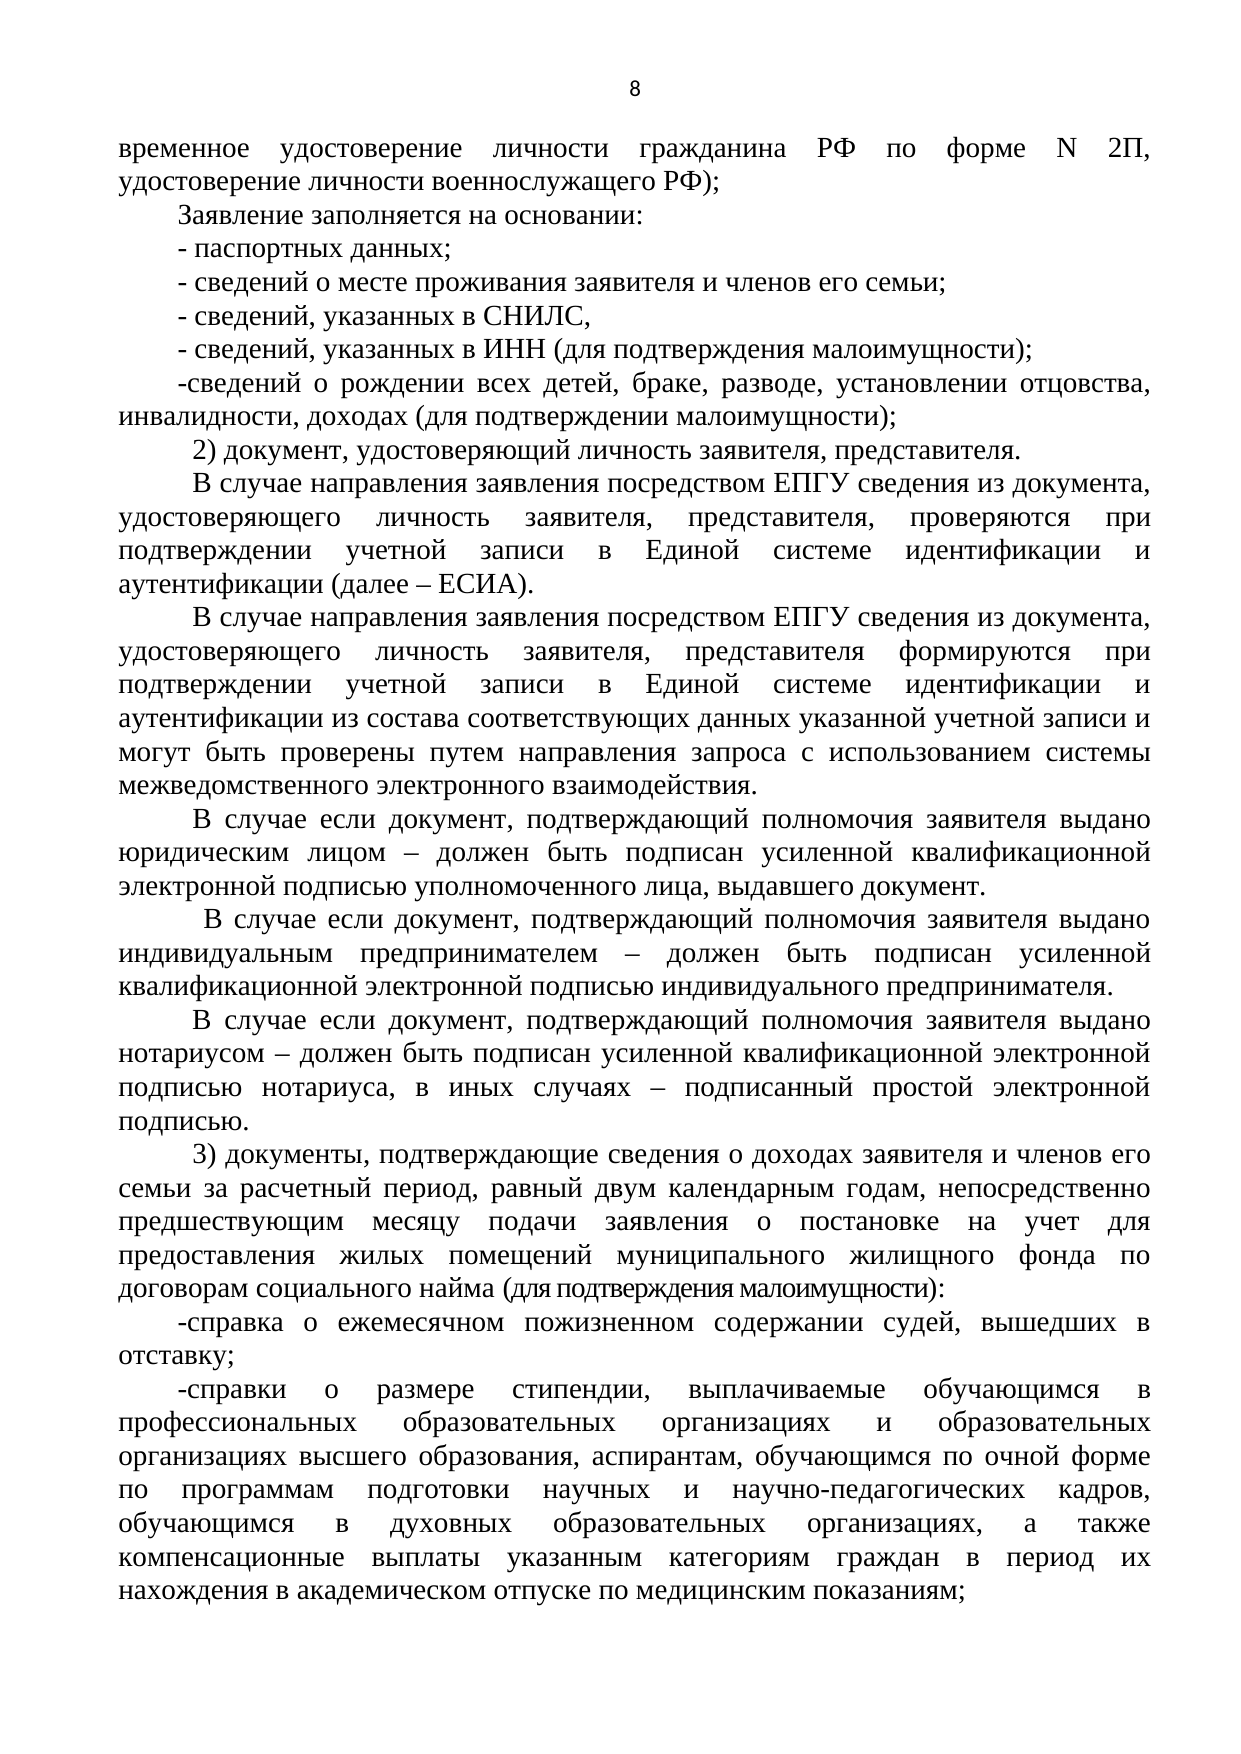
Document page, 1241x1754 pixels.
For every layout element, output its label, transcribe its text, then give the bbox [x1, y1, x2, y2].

text - сведений, указанных в СНИЛС, [118, 298, 1152, 331]
text 2) документ, удостоверяющий личность заявителя, представителя. [118, 432, 1152, 465]
text Заявление заполняется на основании: [118, 197, 1152, 231]
text - паспортных данных; [118, 231, 1152, 264]
text - сведений, указанных в ИНН (для подтверждения малоимущности); [118, 331, 1152, 365]
text -справка о ежемесячном пожизненном содержании судей, вышедших в отставку; [118, 1304, 1152, 1371]
text -сведений о рождении всех детей, браке, разводе, установлении отцовства, инвалидности, доходах (для подтверждении малоимущности); [118, 365, 1152, 432]
text В случае если документ, подтверждающий полномочия заявителя выдано юридическим лицом – должен быть подписан усиленной квалификационной электронной подписью уполномоченного лица, выдавшего документ. [118, 801, 1152, 901]
text 3) документы, подтверждающие сведения о доходах заявителя и членов его семьи за расчетный период, равный двум календарным годам, непосредственно предшествующим месяцу подачи заявления о постановке на учет для предоставления жилых помещений муниципального жилищного фонда по договорам социального найма (для подтверждения малоимущности): [118, 1136, 1152, 1304]
text - сведений о месте проживания заявителя и членов его семьи; [118, 264, 1152, 298]
text В случае направления заявления посредством ЕПГУ сведения из документа, удостоверяющего личность заявителя, представителя формируются при подтверждении учетной записи в Единой системе идентификации и аутентификации из состава соответствующих данных указанной учетной записи и могут быть проверены путем направления запроса с использованием системы межведомственного электронного взаимодействия. [118, 599, 1152, 801]
text В случае если документ, подтверждающий полномочия заявителя выдано индивидуальным предпринимателем – должен быть подписан усиленной квалификационной электронной подписью индивидуального предпринимателя. [118, 901, 1152, 1002]
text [118, 130, 1152, 197]
text -справки о размере стипендии, выплачиваемые обучающимся в профессиональных образовательных организациях и образовательных организациях высшего образования, аспирантам, обучающимся по очной форме по программам подготовки научных и научно-педагогических кадров, обучающимся в духовных образовательных организациях, а также компенсационные выплаты указанным категориям граждан в период их нахождения в академическом отпуске по медицинским показаниям; [118, 1371, 1152, 1606]
text В случае направления заявления посредством ЕПГУ сведения из документа, удостоверяющего личность заявителя, представителя, проверяются при подтверждении учетной записи в Единой системе идентификации и аутентификации (далее – ЕСИА). [118, 465, 1152, 599]
text В случае если документ, подтверждающий полномочия заявителя выдано нотариусом – должен быть подписан усиленной квалификационной электронной подписью нотариуса, в иных случаях – подписанный простой электронной подписью. [118, 1002, 1152, 1136]
